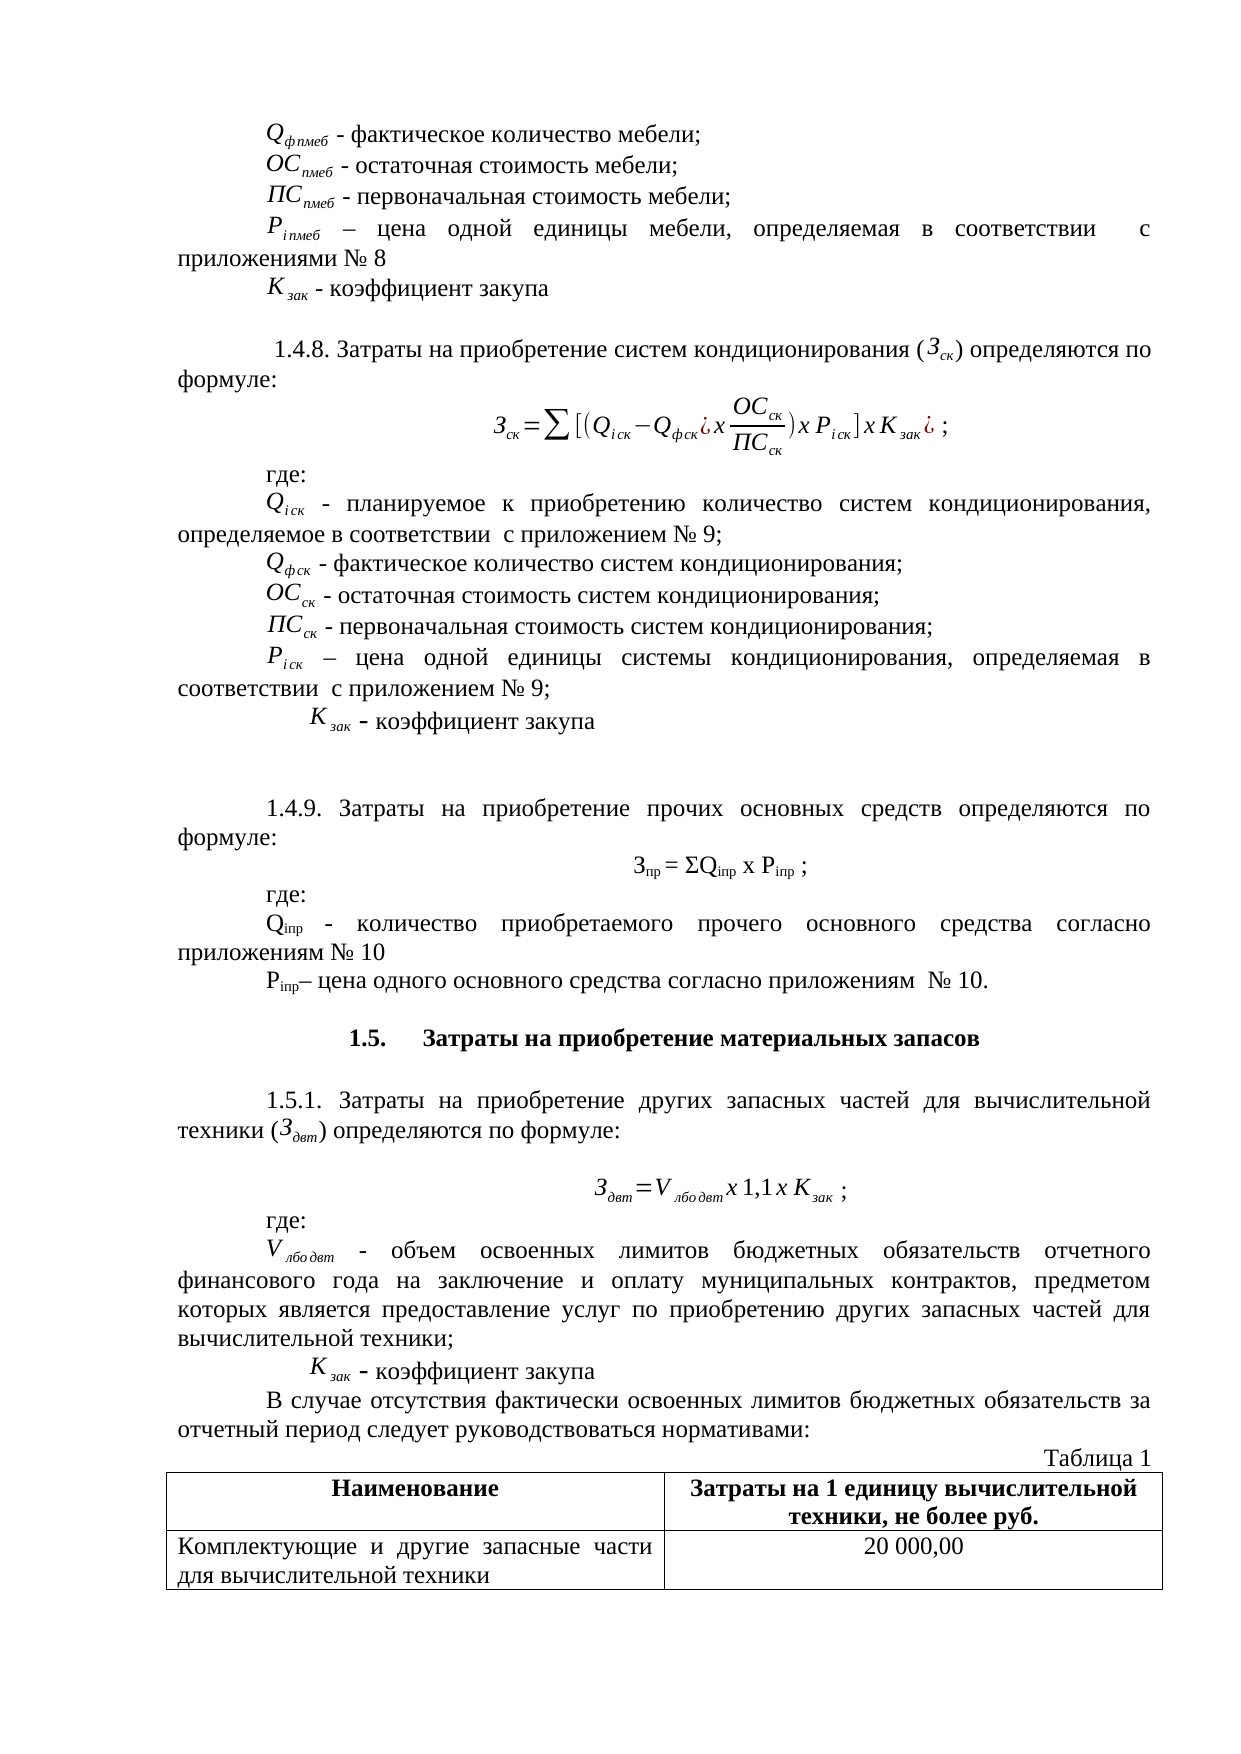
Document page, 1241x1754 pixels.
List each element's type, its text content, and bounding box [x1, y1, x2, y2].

list – цена одной единицы мебели, определяемая в соответствии с приложениями № 8 [177, 212, 1152, 272]
list где: [177, 879, 1152, 908]
text - коэффициент закупа [177, 702, 1152, 735]
table_header Затраты на 1 единицу вычислительной техники, не более руб. [665, 1473, 1162, 1530]
list 1.4.9. Затраты на приобретение прочих основных средств определяются по формуле: [177, 793, 1152, 850]
table_cell Комплектующие и другие запасные части для вычислительной техники [167, 1531, 664, 1589]
subtitle Затраты на приобретение материальных запасов [177, 1023, 1152, 1052]
list где: [177, 1205, 1152, 1234]
text В случае отсутствия фактически освоенных лимитов бюджетных обязательств за отчетный период следует руководствоваться нормативами: [177, 1385, 1152, 1443]
list – цена одной единицы системы кондиционирования, определяемая в соответствии с приложением № 9; [177, 642, 1152, 702]
list Piпр– цена одного основного средства согласно приложениям № 10. [177, 965, 1152, 994]
list Qiпр - количество приобретаемого прочего основного средства согласно приложениям № 10 [177, 908, 1152, 965]
text - коэффициент закупа [177, 1352, 1152, 1385]
table_header Наименование [167, 1473, 664, 1530]
list - коэффициент закупа [177, 272, 1152, 304]
list ; [289, 392, 1152, 459]
list - фактическое количество систем кондиционирования; [177, 548, 1152, 579]
list Зпр = ΣQiпр x Piпр ; [289, 850, 1152, 879]
list 1.4.8. Затраты на приобретение систем кондиционирования () определяются по формуле: [177, 332, 1152, 392]
list - объем освоенных лимитов бюджетных обязательств отчетного финансового года на заключение и оплату муниципальных контрактов, предметом которых является предоставление услуг по приобретению других запасных частей для вычислительной техники; [177, 1234, 1152, 1352]
list - фактическое количество мебели; [177, 118, 1152, 149]
list - первоначальная стоимость систем кондиционирования; [177, 610, 1152, 642]
list ; [289, 1174, 1152, 1205]
table_cell 20 000,00 [665, 1531, 1162, 1589]
list где: [177, 459, 1152, 488]
list Затраты на приобретение других запасных частей для вычислительной техники () определяются по формуле: [177, 1085, 1152, 1145]
list - остаточная стоимость систем кондиционирования; [177, 579, 1152, 610]
list - остаточная стоимость мебели; [177, 149, 1152, 181]
list - первоначальная стоимость мебели; [177, 181, 1152, 212]
list - планируемое к приобретению количество систем кондиционирования, определяемое в соответствии с приложением № 9; [177, 488, 1152, 548]
text Таблица 1 [177, 1443, 1152, 1472]
